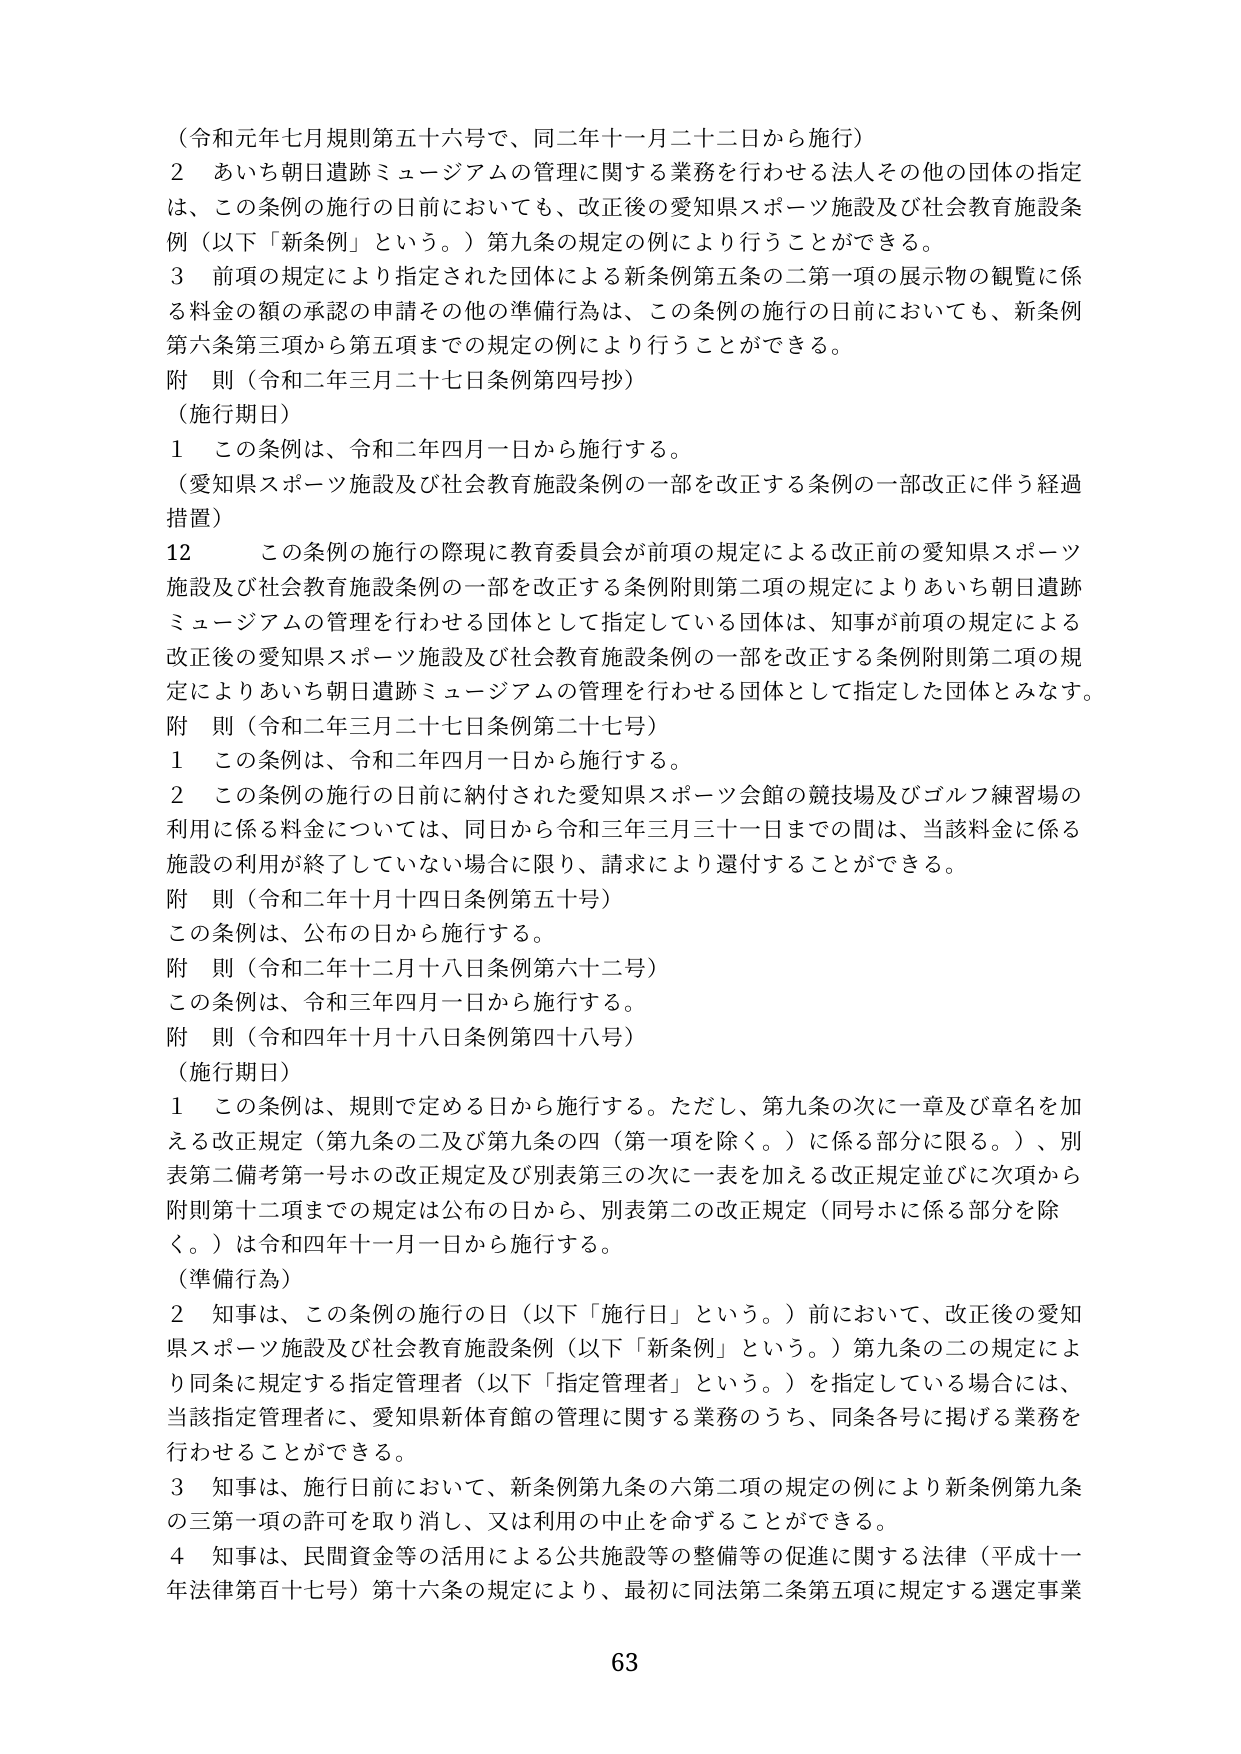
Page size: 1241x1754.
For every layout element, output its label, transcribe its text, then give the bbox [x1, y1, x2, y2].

text （施行期日） [166, 1053, 1083, 1088]
text １ この条例は、令和二年四月一日から施行する。 [166, 431, 1083, 465]
text 附 則（令和二年三月二十七日条例第二十七号） [166, 707, 1083, 742]
text （施行期日） [166, 396, 1083, 431]
text ２ この条例の施行の日前に納付された愛知県スポーツ会館の競技場及びゴルフ練習場の利用に係る料金については、同日から令和三年三月三十一日までの間は、当該料金に係る施設の利用が終了していない場合に限り、請求により還付することができる。 [166, 777, 1083, 880]
text 附 則（令和二年十月十四日条例第五十号） [166, 880, 1083, 915]
text ２ 知事は、この条例の施行の日（以下「施行日」という。）前において、改正後の愛知県スポーツ施設及び社会教育施設条例（以下「新条例」という。）第九条の二の規定により同条に規定する指定管理者（以下「指定管理者」という。）を指定している場合には、当該指定管理者に、愛知県新体育館の管理に関する業務のうち、同条各号に掲げる業務を行わせることができる。 [166, 1295, 1083, 1468]
text 12 この条例の施行の際現に教育委員会が前項の規定による改正前の愛知県スポーツ施設及び社会教育施設条例の一部を改正する条例附則第二項の規定によりあいち朝日遺跡ミュージアムの管理を行わせる団体として指定している団体は、知事が前項の規定による改正後の愛知県スポーツ施設及び社会教育施設条例の一部を改正する条例附則第二項の規定によりあいち朝日遺跡ミュージアムの管理を行わせる団体として指定した団体とみなす。 [166, 534, 1083, 707]
text この条例は、令和三年四月一日から施行する。 [166, 984, 1083, 1019]
text １ この条例は、令和二年四月一日から施行する。 [166, 742, 1083, 777]
text １ この条例は、規則で定める日から施行する。ただし、第九条の次に一章及び章名を加える改正規定（第九条の二及び第九条の四（第一項を除く。）に係る部分に限る。）、別表第二備考第一号ホの改正規定及び別表第三の次に一表を加える改正規定並びに次項から附則第十二項までの規定は公布の日から、別表第二の改正規定（同号ホに係る部分を除く。）は令和四年十一月一日から施行する。 [166, 1088, 1083, 1261]
text （令和元年七月規則第五十六号で、同二年十一月二十二日から施行） [166, 119, 1083, 154]
text この条例は、公布の日から施行する。 [166, 915, 1083, 949]
text （愛知県スポーツ施設及び社会教育施設条例の一部を改正する条例の一部改正に伴う経過措置） [166, 465, 1083, 534]
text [166, 1537, 1083, 1607]
text 附 則（令和二年三月二十七日条例第四号抄） [166, 362, 1083, 396]
text ３ 前項の規定により指定された団体による新条例第五条の二第一項の展示物の観覧に係る料金の額の承認の申請その他の準備行為は、この条例の施行の日前においても、新条例第六条第三項から第五項までの規定の例により行うことができる。 [166, 258, 1083, 362]
text ３ 知事は、施行日前において、新条例第九条の六第二項の規定の例により新条例第九条の三第一項の許可を取り消し、又は利用の中止を命ずることができる。 [166, 1468, 1083, 1537]
text 附 則（令和二年十二月十八日条例第六十二号） [166, 949, 1083, 984]
text 附 則（令和四年十月十八日条例第四十八号） [166, 1019, 1083, 1053]
text ２ あいち朝日遺跡ミュージアムの管理に関する業務を行わせる法人その他の団体の指定は、この条例の施行の日前においても、改正後の愛知県スポーツ施設及び社会教育施設条例（以下「新条例」という。）第九条の規定の例により行うことができる。 [166, 154, 1083, 258]
text （準備行為） [166, 1261, 1083, 1295]
